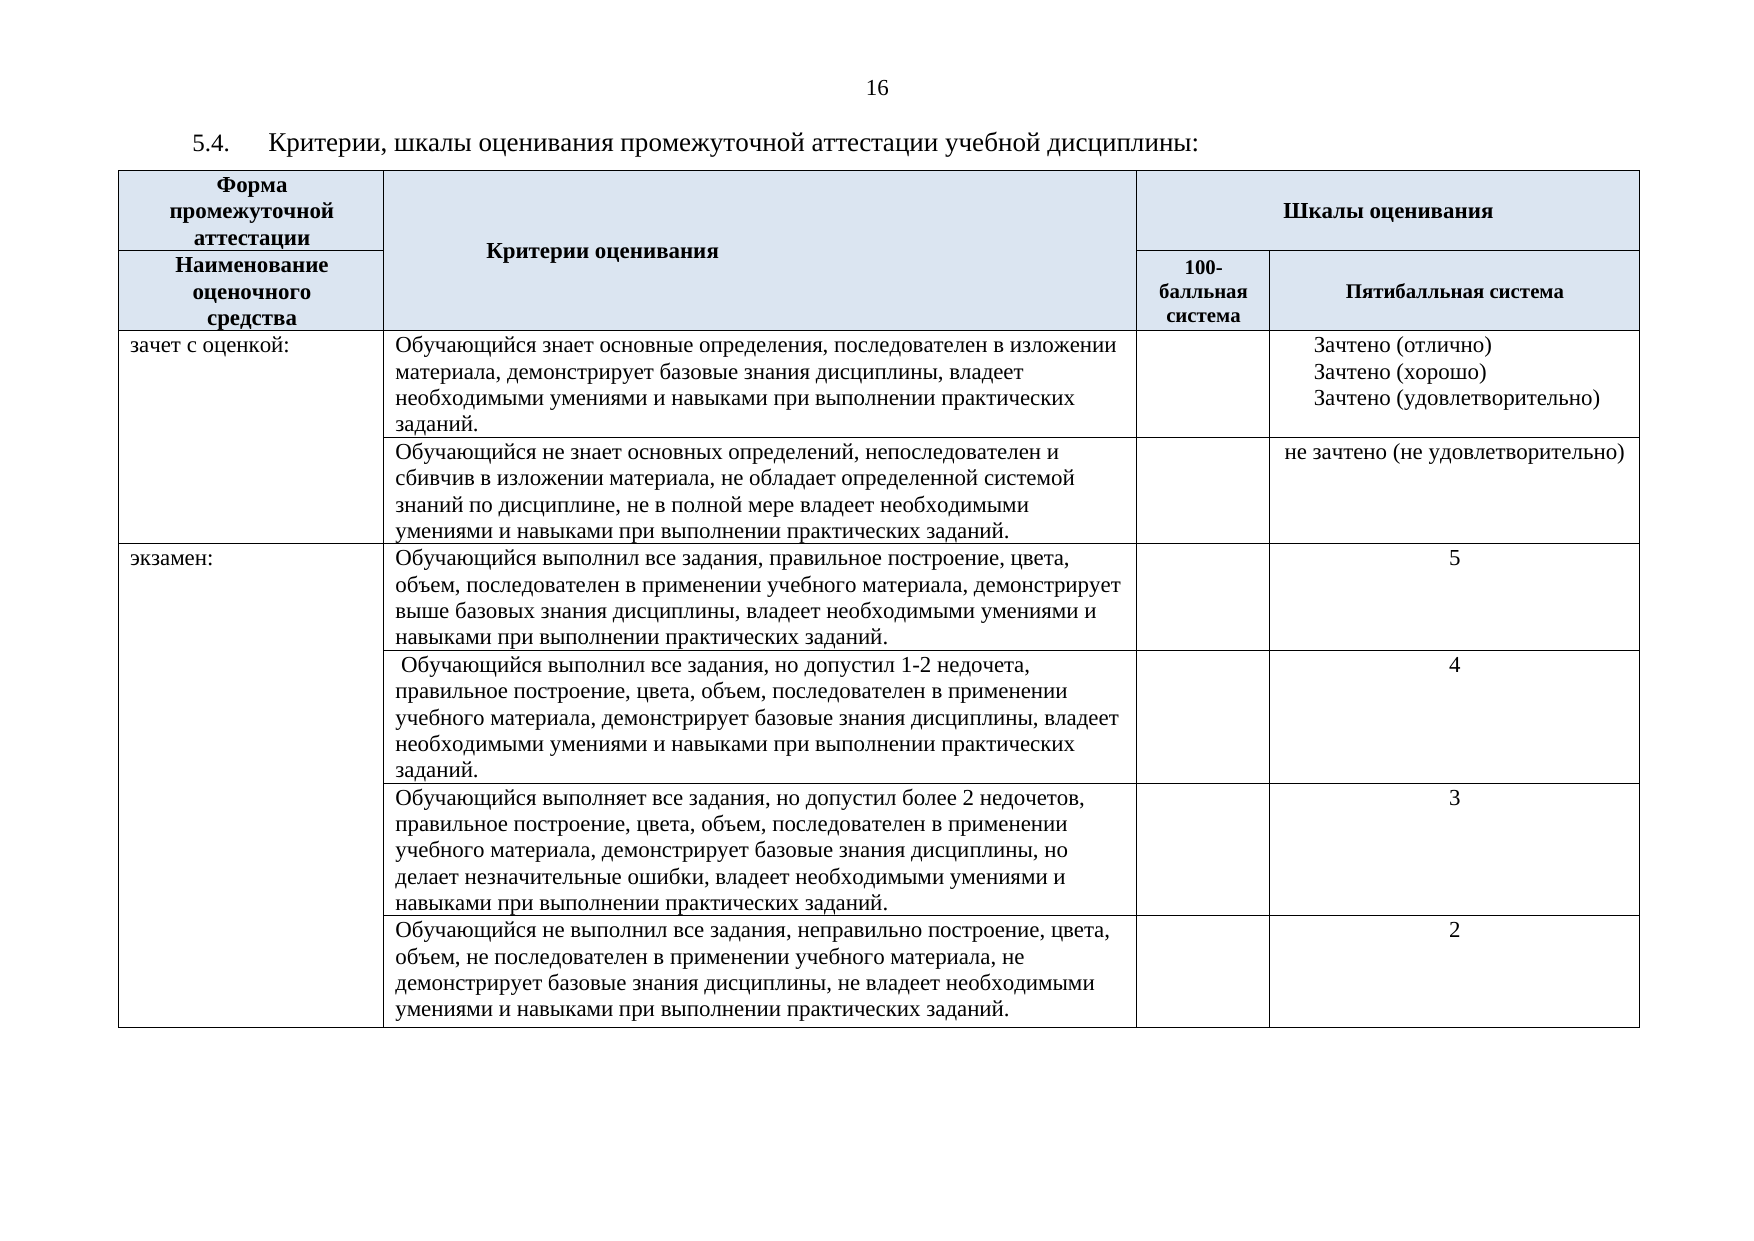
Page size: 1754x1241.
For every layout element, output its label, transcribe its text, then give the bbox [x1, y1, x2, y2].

table_cell не зачтено (не удовлетворительно) [1270, 438, 1639, 543]
table_cell Обучающийся не выполнил все задания, неправильно построение, цвета, объем, не последователен в применении учебного материала, не демонстрирует базовые знания дисциплины, не владеет необходимыми умениями и навыками при выполнении практических заданий. [384, 916, 1136, 1027]
table_header Критерии оценивания [384, 171, 1136, 330]
table_cell Обучающийся выполнил все задания, но допустил 1-2 недочета, правильное построение, цвета, объем, последователен в применении учебного материала, демонстрирует базовые знания дисциплины, владеет необходимыми умениями и навыками при выполнении практических заданий. [384, 651, 1136, 783]
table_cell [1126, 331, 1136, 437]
table_cell 5 [1270, 544, 1639, 650]
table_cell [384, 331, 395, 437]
table_cell 3 [1270, 784, 1639, 915]
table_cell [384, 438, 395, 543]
table_header Шкалы оценивания [1137, 171, 1639, 250]
table_cell Обучающийся выполняет все задания, но допустил более 2 недочетов, правильное построение, цвета, объем, последователен в применении учебного материала, демонстрирует базовые знания дисциплины, но делает незначительные ошибки, владеет необходимыми умениями и навыками при выполнении практических заданий. [384, 784, 1136, 915]
table_header Форма промежуточной аттестации [119, 171, 383, 250]
table_cell [1137, 651, 1269, 783]
table_cell [1137, 544, 1269, 650]
table_cell 2 [1270, 916, 1639, 1027]
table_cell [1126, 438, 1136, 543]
table_cell Обучающийся выполнил все задания, правильное построение, цвета, объем, последователен в применении учебного материала, демонстрирует выше базовых знания дисциплины, владеет необходимыми умениями и навыками при выполнении практических заданий. [384, 544, 1136, 650]
table_cell зачет с оценкой: [119, 331, 383, 543]
table_cell [1137, 331, 1269, 437]
table_cell [1137, 438, 1269, 543]
table_cell [1137, 784, 1269, 915]
table_cell Пятибалльная система [1270, 251, 1639, 330]
table_cell [1137, 916, 1269, 1027]
subtitle Критерии, шкалы оценивания промежуточной аттестации учебной дисциплины: [192, 127, 1636, 158]
table_cell 4 [1270, 651, 1639, 783]
table_cell Зачтено (отлично) Зачтено (хорошо) Зачтено (удовлетворительно) [1270, 331, 1639, 437]
table_cell Наименование оценочного средства [119, 251, 383, 330]
table_cell экзамен: [119, 544, 383, 1027]
table_cell 100-балльная система [1137, 251, 1269, 330]
